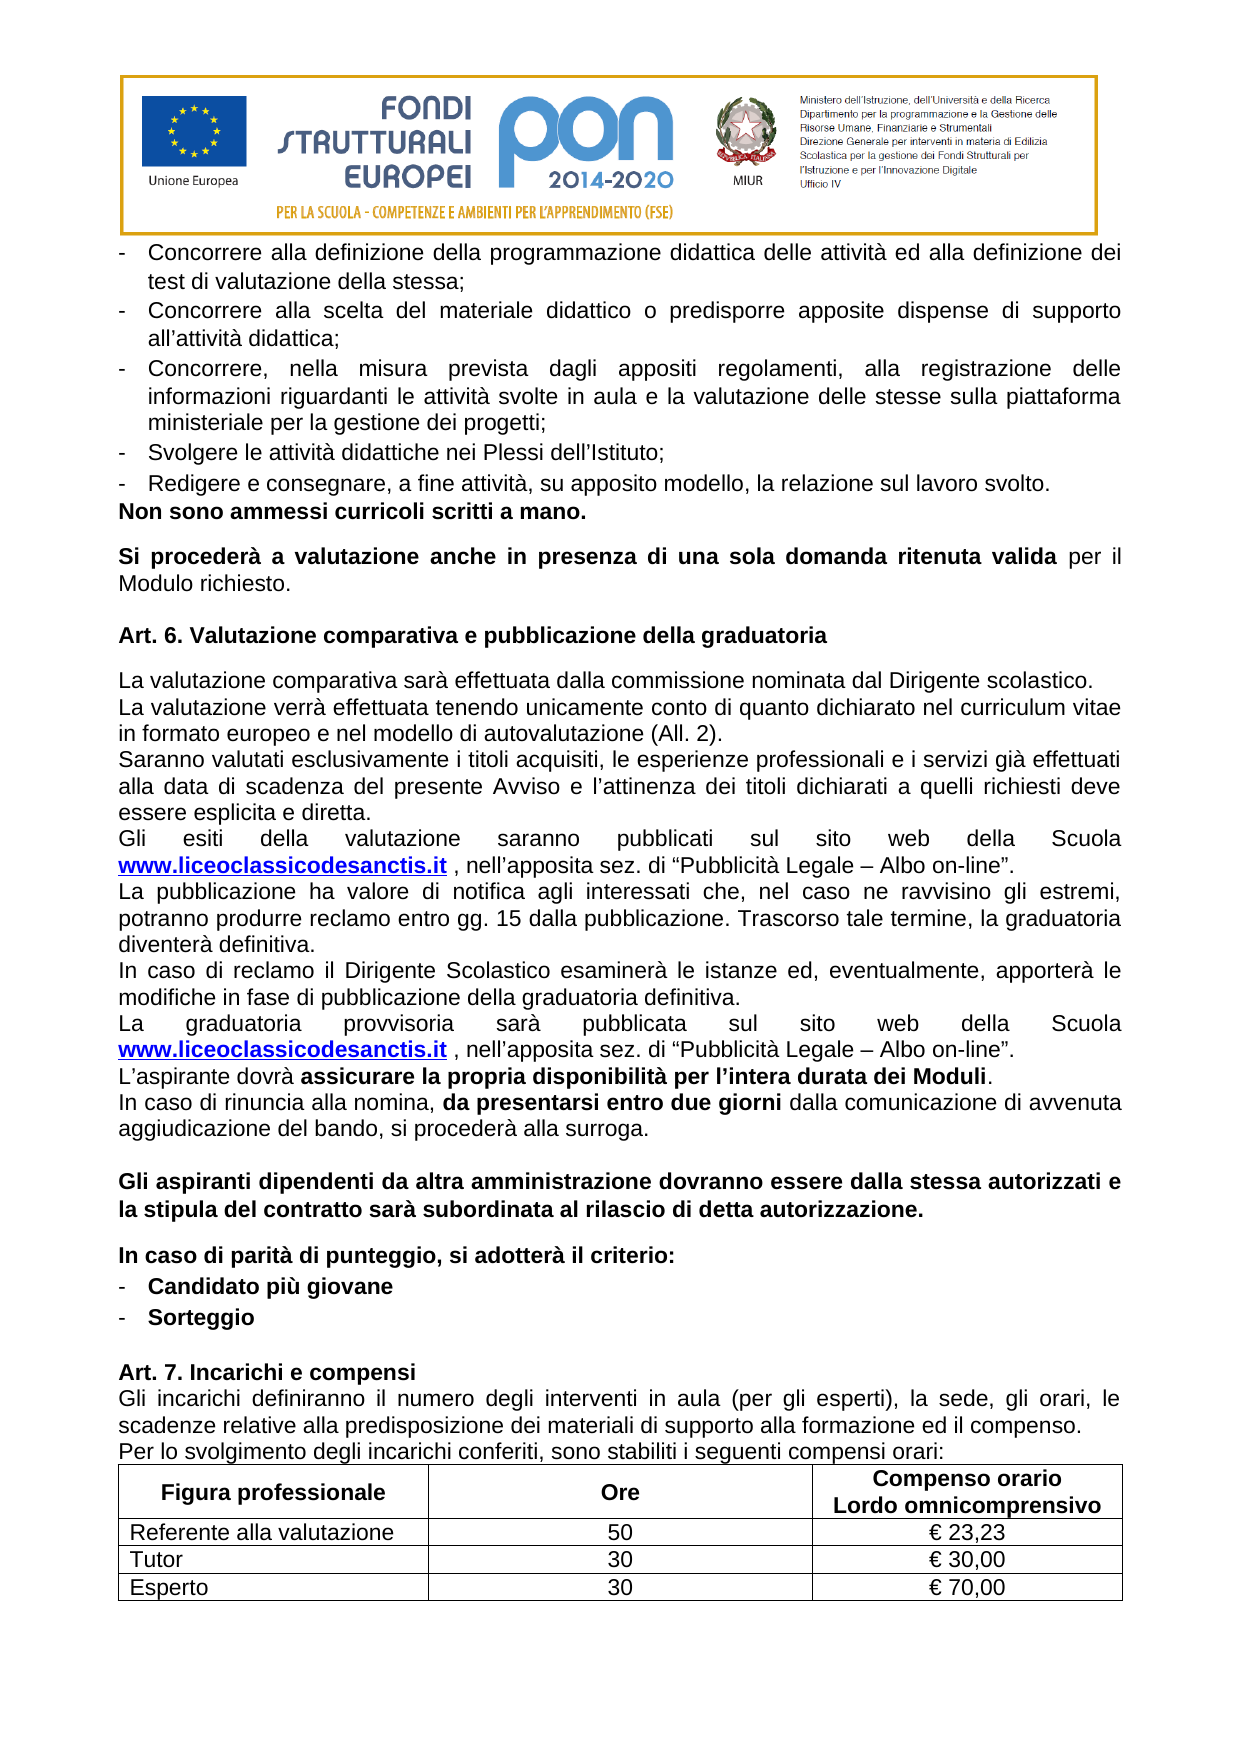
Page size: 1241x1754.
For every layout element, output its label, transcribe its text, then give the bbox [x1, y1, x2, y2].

table_header Ore [429, 1465, 812, 1518]
text In caso di parità di punteggio, si adotterà il criterio: [118, 1242, 1122, 1268]
table_header Figura professionale [119, 1465, 428, 1518]
text La pubblicazione ha valore di notifica agli interessati che, nel caso ne ravvisino gli estremi, potranno produrre reclamo entro gg. 15 dalla pubblicazione. Trascorso tale termine, la graduatoria diventerà definitiva. [118, 878, 1122, 957]
text Gli aspiranti dipendenti da altra amministrazione dovranno essere dalla stessa autorizzati e la stipula del contratto sarà subordinata al rilascio di detta autorizzazione. [118, 1168, 1122, 1223]
text Art. 6. Valutazione comparativa e pubblicazione della graduatoria [118, 622, 1122, 648]
text L’aspirante dovrà assicurare la propria disponibilità per l’intera durata dei Moduli. [118, 1063, 1122, 1089]
picture [118, 73, 1100, 236]
text La valutazione comparativa sarà effettuata dalla commissione nominata dal Dirigente scolastico. [118, 667, 1122, 694]
table_cell Tutor [119, 1546, 428, 1573]
table_cell 30 [429, 1574, 812, 1600]
table_cell Referente alla valutazione [119, 1519, 428, 1545]
text Gli incarichi definiranno il numero degli interventi in aula (per gli esperti), la sede, gli orari, le scadenze relative alla predisposizione dei materiali di supporto alla formazione ed il compenso. [118, 1385, 1122, 1438]
text La valutazione verrà effettuata tenendo unicamente conto di quanto dichiarato nel curriculum vitae in formato europeo e nel modello di autovalutazione (All. 2). [118, 694, 1122, 746]
list Concorrere, nella misura prevista dagli appositi regolamenti, alla registrazione delle informazioni riguardanti le attività svolte in aula e la valutazione delle stesse sulla piattaforma ministeriale per la gestione dei progetti; [118, 352, 1122, 436]
table_header Compenso orario Lordo omnicomprensivo [813, 1465, 1122, 1518]
table_cell € 70,00 [813, 1574, 1122, 1600]
text Si procederà a valutazione anche in presenza di una sola domanda ritenuta valida per il Modulo richiesto. [118, 543, 1122, 596]
text Saranno valutati esclusivamente i titoli acquisiti, le esperienze professionali e i servizi già effettuati alla data di scadenza del presente Avviso e l’attinenza dei titoli dichiarati a quelli richiesti deve essere esplicita e diretta. [118, 746, 1122, 825]
table_cell Esperto [119, 1574, 428, 1600]
list Redigere e consegnare, a fine attività, su apposito modello, la relazione sul lavoro svolto. [118, 467, 1122, 498]
text In caso di rinuncia alla nomina, da presentarsi entro due giorni dalla comunicazione di avvenuta aggiudicazione del bando, si procederà alla surroga. [118, 1089, 1122, 1142]
list Concorrere alla definizione della programmazione didattica delle attività ed alla definizione dei test di valutazione della stessa; [118, 236, 1122, 294]
table_cell 30 [429, 1546, 812, 1573]
text In caso di reclamo il Dirigente Scolastico esaminerà le istanze ed, eventualmente, apporterà le modifiche in fase di pubblicazione della graduatoria definitiva. [118, 957, 1122, 1010]
table_cell € 30,00 [813, 1546, 1122, 1573]
text Per lo svolgimento degli incarichi conferiti, sono stabiliti i seguenti compensi orari: [118, 1438, 1122, 1464]
text Non sono ammessi curricoli scritti a mano. [118, 498, 1122, 524]
table_cell 50 [429, 1519, 812, 1545]
list Sorteggio [118, 1301, 1122, 1332]
list Concorrere alla scelta del materiale didattico o predisporre apposite dispense di supporto all’attività didattica; [118, 294, 1122, 352]
list Candidato più giovane [118, 1270, 1122, 1301]
table_cell € 23,23 [813, 1519, 1122, 1545]
list Svolgere le attività didattiche nei Plessi dell’Istituto; [118, 436, 1122, 467]
text La graduatoria provvisoria sarà pubblicata sul sito web della Scuola www.liceoclassicodesanctis.it , nell’apposita sez. di “Pubblicità Legale – Albo on-line”. [118, 1010, 1122, 1063]
text Art. 7. Incarichi e compensi [118, 1359, 1122, 1385]
text Gli esiti della valutazione saranno pubblicati sul sito web della Scuola www.liceoclassicodesanctis.it , nell’apposita sez. di “Pubblicità Legale – Albo on-line”. [118, 825, 1122, 878]
